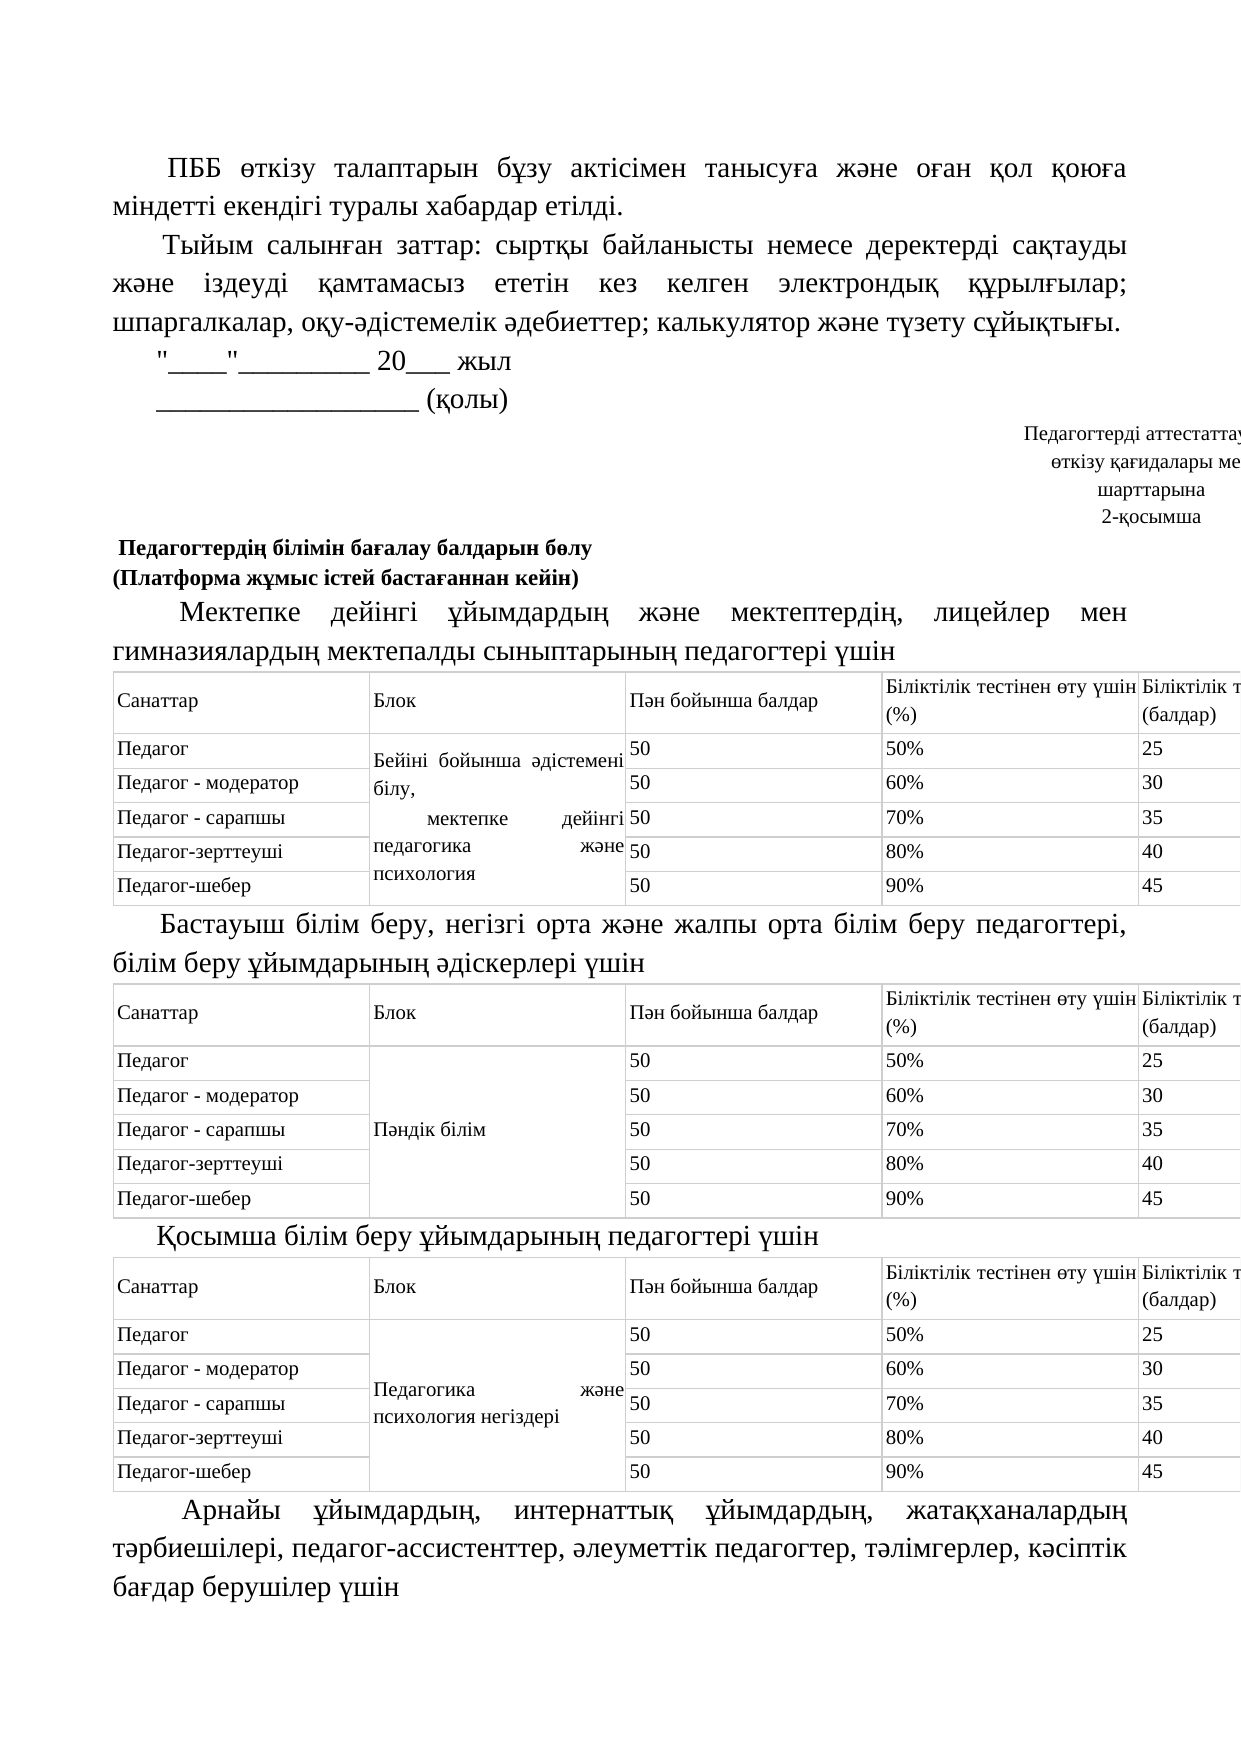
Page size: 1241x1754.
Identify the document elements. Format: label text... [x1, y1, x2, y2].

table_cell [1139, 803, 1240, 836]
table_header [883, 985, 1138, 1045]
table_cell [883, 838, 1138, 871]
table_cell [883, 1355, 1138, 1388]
text __________________ (қолы) [112, 381, 1128, 415]
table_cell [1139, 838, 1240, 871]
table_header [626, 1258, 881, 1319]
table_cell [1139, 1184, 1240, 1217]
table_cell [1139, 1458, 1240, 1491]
text Қосымша білім беру ұйымдарының педагогтері үшін [112, 1218, 1128, 1252]
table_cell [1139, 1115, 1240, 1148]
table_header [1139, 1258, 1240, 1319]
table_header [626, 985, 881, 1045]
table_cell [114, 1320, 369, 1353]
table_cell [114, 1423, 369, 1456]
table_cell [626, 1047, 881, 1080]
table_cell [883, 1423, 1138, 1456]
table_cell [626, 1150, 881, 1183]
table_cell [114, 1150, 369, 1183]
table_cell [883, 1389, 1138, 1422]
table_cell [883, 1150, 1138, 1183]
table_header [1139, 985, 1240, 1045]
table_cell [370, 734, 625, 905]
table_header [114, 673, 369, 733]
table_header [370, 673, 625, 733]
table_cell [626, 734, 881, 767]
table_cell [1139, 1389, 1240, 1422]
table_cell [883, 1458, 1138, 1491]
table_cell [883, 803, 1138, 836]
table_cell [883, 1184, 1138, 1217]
text Бастауыш білім беру, негізгі орта және жалпы орта білім беру педагогтері, білім беру ұйымдарының әдіскерлері үшін [112, 906, 1128, 978]
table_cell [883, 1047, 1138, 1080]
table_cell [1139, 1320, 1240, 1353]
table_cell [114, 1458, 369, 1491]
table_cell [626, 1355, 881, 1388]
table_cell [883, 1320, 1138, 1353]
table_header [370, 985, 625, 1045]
text Педагогтердің білімін бағалау балдарын бөлу (Платформа жұмыс істей бастағаннан кейін) [112, 534, 1128, 590]
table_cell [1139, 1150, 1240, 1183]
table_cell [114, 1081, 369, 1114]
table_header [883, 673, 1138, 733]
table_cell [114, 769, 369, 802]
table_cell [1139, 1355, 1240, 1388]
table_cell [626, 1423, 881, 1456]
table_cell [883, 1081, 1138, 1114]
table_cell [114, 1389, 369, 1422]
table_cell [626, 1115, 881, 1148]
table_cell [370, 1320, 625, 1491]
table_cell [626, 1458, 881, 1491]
text "____"_________ 20___ жыл [112, 343, 1128, 376]
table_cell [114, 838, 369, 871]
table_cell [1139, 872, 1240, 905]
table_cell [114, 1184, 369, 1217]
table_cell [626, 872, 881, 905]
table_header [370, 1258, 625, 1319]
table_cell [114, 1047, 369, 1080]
text Тыйым салынған заттар: сыртқы байланысты немесе деректерді сақтауды және іздеуді қамтамасыз ететін кез келген электрондық құрылғылар; шпаргалкалар, оқу-әдістемелік әдебиеттер; калькулятор және түзету сұйықтығы. [112, 227, 1128, 338]
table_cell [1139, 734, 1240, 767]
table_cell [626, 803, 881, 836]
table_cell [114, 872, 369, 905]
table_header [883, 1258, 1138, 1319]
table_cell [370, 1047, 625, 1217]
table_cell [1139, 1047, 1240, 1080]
text Мектепке дейінгі ұйымдардың және мектептердің, лицейлер мен гимназиялардың мектепалды сыныптарының педагогтері үшін [112, 594, 1128, 666]
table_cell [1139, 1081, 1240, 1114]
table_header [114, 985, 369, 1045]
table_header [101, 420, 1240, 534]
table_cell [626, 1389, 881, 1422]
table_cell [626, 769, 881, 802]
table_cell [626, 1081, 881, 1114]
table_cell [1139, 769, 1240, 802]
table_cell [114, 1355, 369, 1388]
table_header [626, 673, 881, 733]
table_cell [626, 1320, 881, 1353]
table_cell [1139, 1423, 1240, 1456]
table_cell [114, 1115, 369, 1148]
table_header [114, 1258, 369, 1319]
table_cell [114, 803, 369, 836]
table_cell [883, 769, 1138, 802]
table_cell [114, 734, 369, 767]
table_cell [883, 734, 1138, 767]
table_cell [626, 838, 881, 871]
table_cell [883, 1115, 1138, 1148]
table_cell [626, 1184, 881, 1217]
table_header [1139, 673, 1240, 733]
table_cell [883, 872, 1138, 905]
text ПББ өткізу талаптарын бұзу актісімен танысуға және оған қол қоюға міндетті екендігі туралы хабардар етілді. [112, 150, 1128, 222]
text Арнайы ұйымдардың, интернаттық ұйымдардың, жатақханалардың тәрбиешілері, педагог-ассистенттер, әлеуметтік педагогтер, тәлімгерлер, кәсіптік бағдар берушілер үшін [112, 1492, 1128, 1603]
